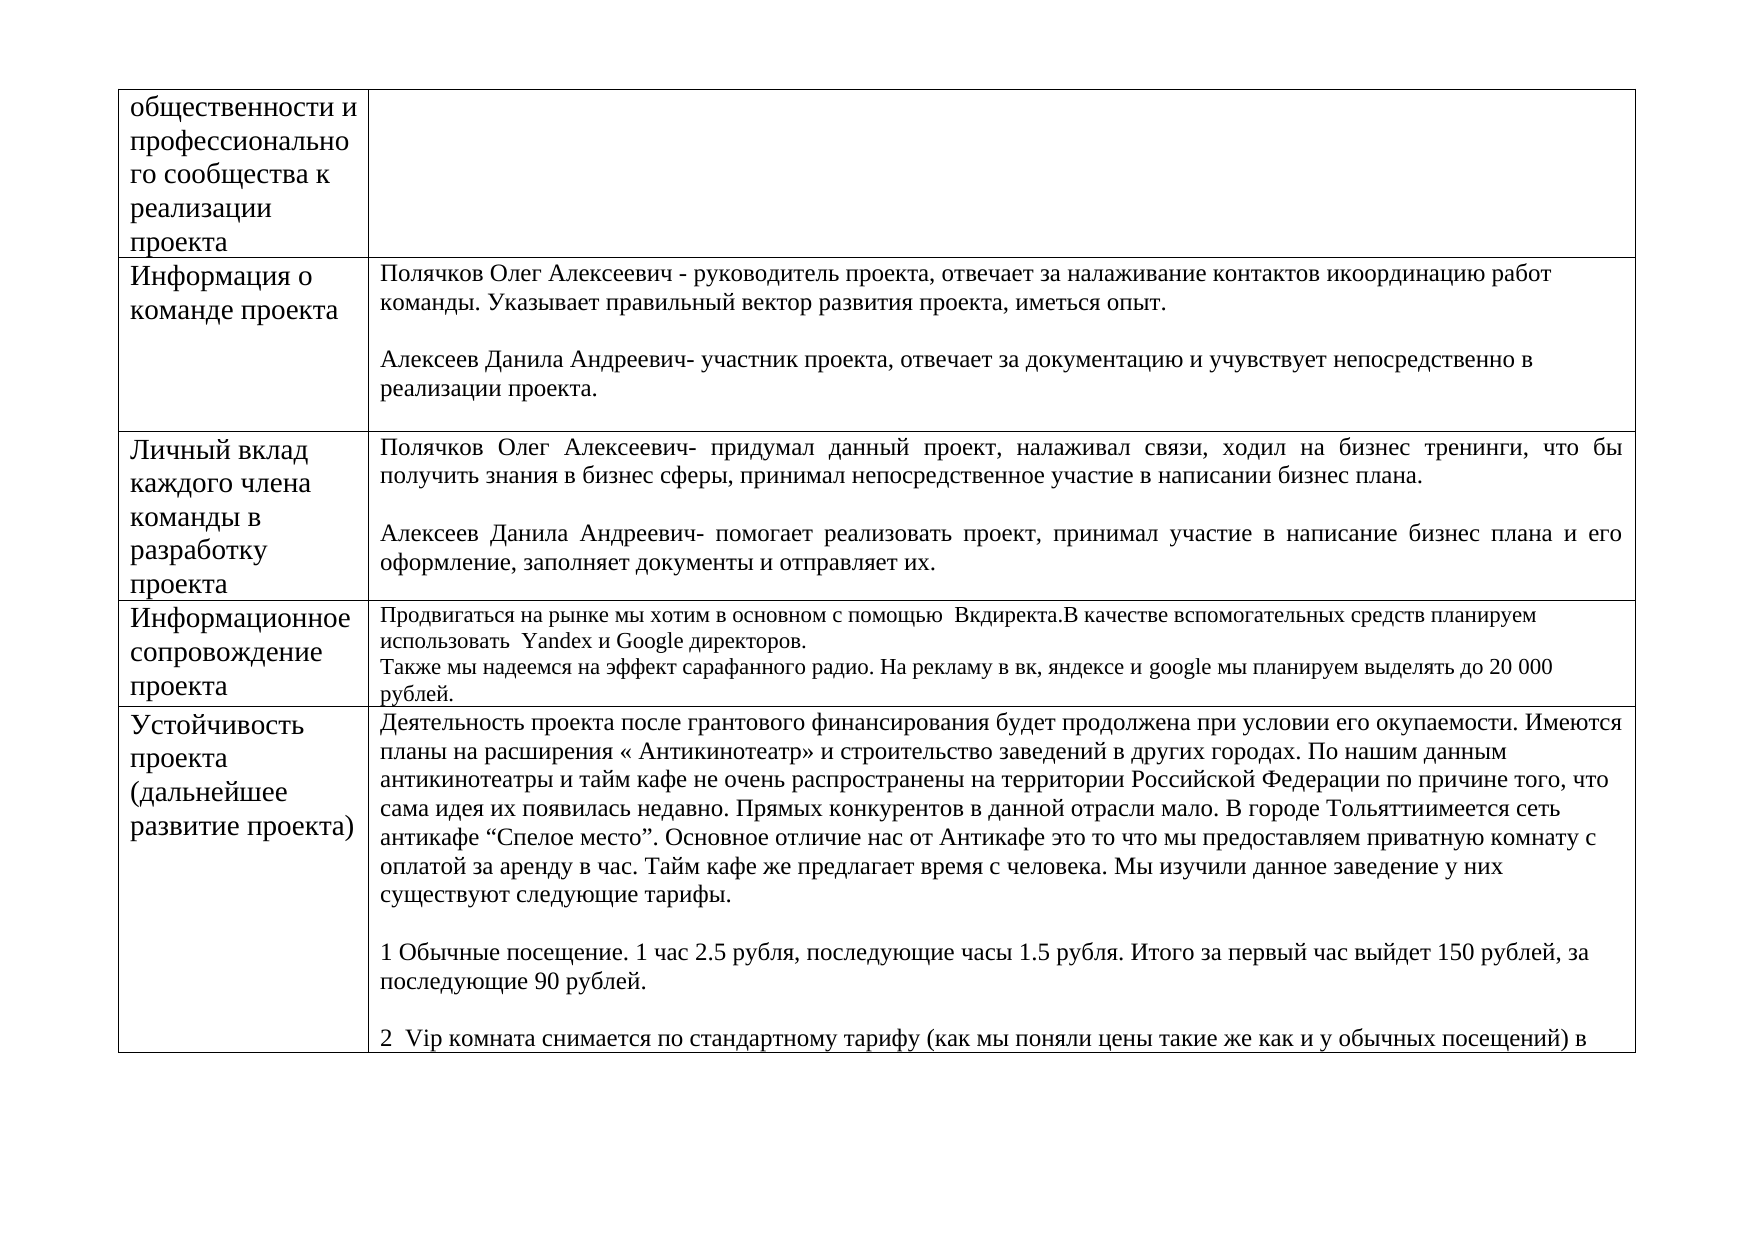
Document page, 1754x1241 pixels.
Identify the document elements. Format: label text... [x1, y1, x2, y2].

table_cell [119, 90, 368, 257]
table_cell Информация о команде проекта [119, 258, 368, 431]
table_cell Продвигаться на рынке мы хотим в основном с помощью Вкдиректа.В качестве вспомогательных средств планируем использовать Yandex и Google директоров. Также мы надеемся на эффект сарафанного радио. На рекламу в вк, яндексе и google мы планируем выделять до 20 000 рублей. [369, 601, 1635, 706]
table_cell Личный вклад каждого члена команды в разработку проекта [119, 432, 368, 599]
table_cell Полячков Олег Алексеевич- придумал данный проект, налаживал связи, ходил на бизнес тренинги, что бы получить знания в бизнес сферы, принимал непосредственное участие в написании бизнес плана. Алексеев Данила Андреевич- помогает реализовать проект, принимал участие в написание бизнес плана и его оформление, заполняет документы и отправляет их. [369, 432, 1635, 599]
table_cell Информационное сопровождение проекта [119, 601, 368, 706]
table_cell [119, 707, 368, 1052]
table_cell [369, 707, 1635, 1052]
table_cell Полячков Олег Алексеевич - руководитель проекта, отвечает за налаживание контактов икоординацию работ команды. Указывает правильный вектор развития проекта, иметься опыт. Алексеев Данила Андреевич- участник проекта, отвечает за документацию и учувствует непосредственно в реализации проекта. [369, 258, 1635, 431]
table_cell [369, 90, 1635, 257]
